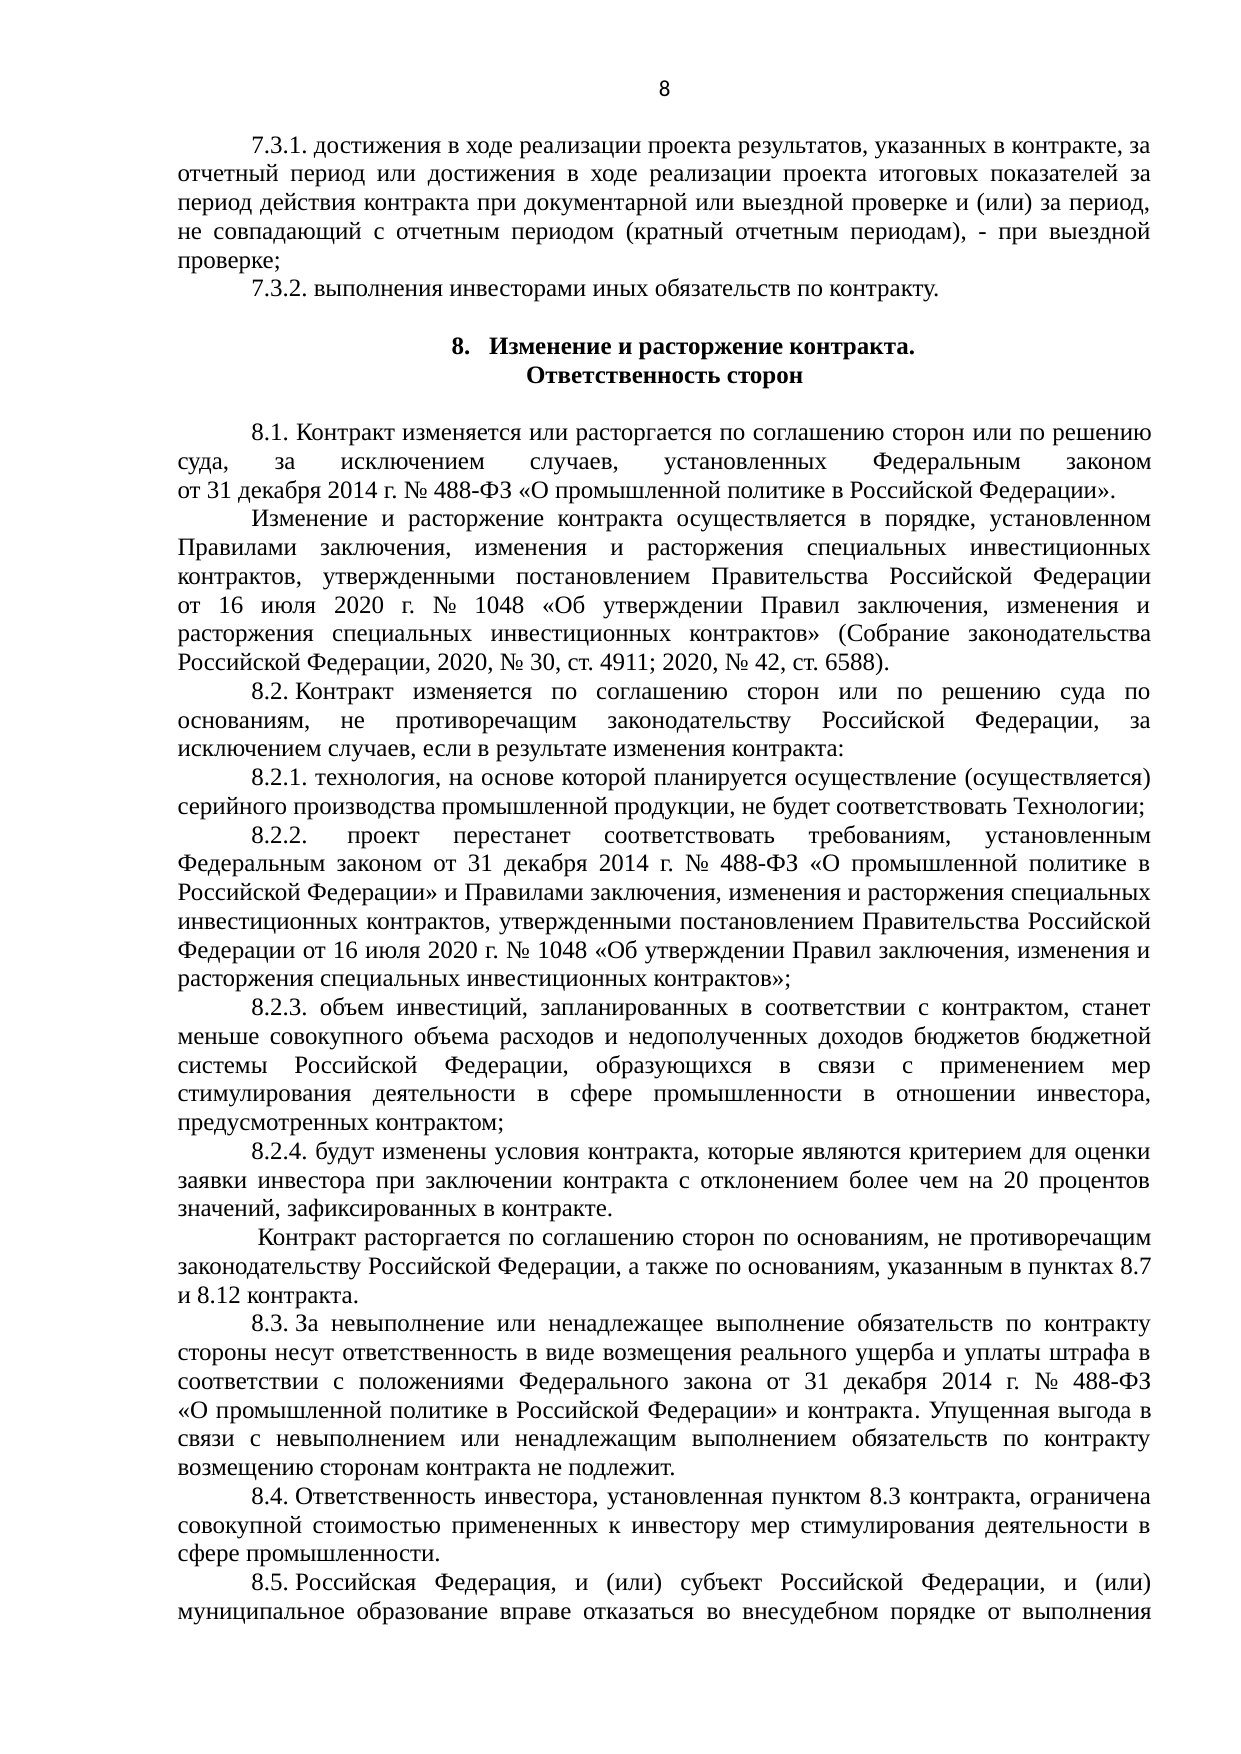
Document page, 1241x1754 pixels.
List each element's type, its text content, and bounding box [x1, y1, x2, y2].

subtitle Изменение и расторжение контракта. [215, 331, 1152, 360]
subtitle 8.2. Контракт изменяется по соглашению сторон или по решению суда по основаниям, не противоречащим законодательству Российской Федерации, за исключением случаев, если в результате изменения контракта: [177, 676, 1152, 762]
subtitle 7.3.2. выполнения инвесторами иных обязательств по контракту. [177, 273, 1152, 302]
subtitle 8.2.2. проект перестанет соответствовать требованиям, установленным Федеральным законом от 31 декабря 2014 г. № 488-ФЗ «О промышленной политике в Российской Федерации» и Правилами заключения, изменения и расторжения специальных инвестиционных контрактов, утвержденными постановлением Правительства Российской Федерации от 16 июля 2020 г. № 1048 «Об утверждении Правил заключения, изменения и расторжения специальных инвестиционных контрактов»; [177, 820, 1152, 992]
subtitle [177, 1567, 1152, 1625]
subtitle 7.3.1. достижения в ходе реализации проекта результатов, указанных в контракте, за отчетный период или достижения в ходе реализации проекта итоговых показателей за период действия контракта при документарной или выездной проверке и (или) за период, не совпадающий с отчетным периодом (кратный отчетным периодам), - при выездной проверке; [177, 130, 1152, 273]
subtitle Изменение и расторжение контракта осуществляется в порядке, установленном Правилами заключения, изменения и расторжения специальных инвестиционных контрактов, утвержденными постановлением Правительства Российской Федерации от 16 июля 2020 г. № 1048 «Об утверждении Правил заключения, изменения и расторжения специальных инвестиционных контрактов» (Собрание законодательства Российской Федерации, 2020, № 30, ст. 4911; 2020, № 42, ст. 6588). [177, 503, 1152, 676]
subtitle 8.1. Контракт изменяется или расторгается по соглашению сторон или по решению суда, за исключением случаев, установленных Федеральным законом от 31 декабря 2014 г. № 488-ФЗ «О промышленной политике в Российской Федерации». [177, 417, 1152, 503]
subtitle Контракт расторгается по соглашению сторон по основаниям, не противоречащим законодательству Российской Федерации, а также по основаниям, указанным в пунктах 8.7 и 8.12 контракта. [177, 1222, 1152, 1308]
subtitle Ответственность сторон [177, 360, 1152, 388]
subtitle 8.3. За невыполнение или ненадлежащее выполнение обязательств по контракту стороны несут ответственность в виде возмещения реального ущерба и уплаты штрафа в соответствии с положениями Федерального закона от 31 декабря 2014 г. № 488-ФЗ «О промышленной политике в Российской Федерации» и контракта. Упущенная выгода в связи с невыполнением или ненадлежащим выполнением обязательств по контракту возмещению сторонам контракта не подлежит. [177, 1308, 1152, 1481]
subtitle 8.2.1. технология, на основе которой планируется осуществление (осуществляется) серийного производства промышленной продукции, не будет соответствовать Технологии; [177, 762, 1152, 820]
subtitle 8.2.3. объем инвестиций, запланированных в соответствии с контрактом, станет меньше совокупного объема расходов и недополученных доходов бюджетов бюджетной системы Российской Федерации, образующихся в связи с применением мер стимулирования деятельности в сфере промышленности в отношении инвестора, предусмотренных контрактом; [177, 992, 1152, 1136]
subtitle 8.4. Ответственность инвестора, установленная пунктом 8.3 контракта, ограничена совокупной стоимостью примененных к инвестору мер стимулирования деятельности в сфере промышленности. [177, 1481, 1152, 1567]
subtitle 8.2.4. будут изменены условия контракта, которые являются критерием для оценки заявки инвестора при заключении контракта с отклонением более чем на 20 процентов значений, зафиксированных в контракте. [177, 1136, 1152, 1222]
